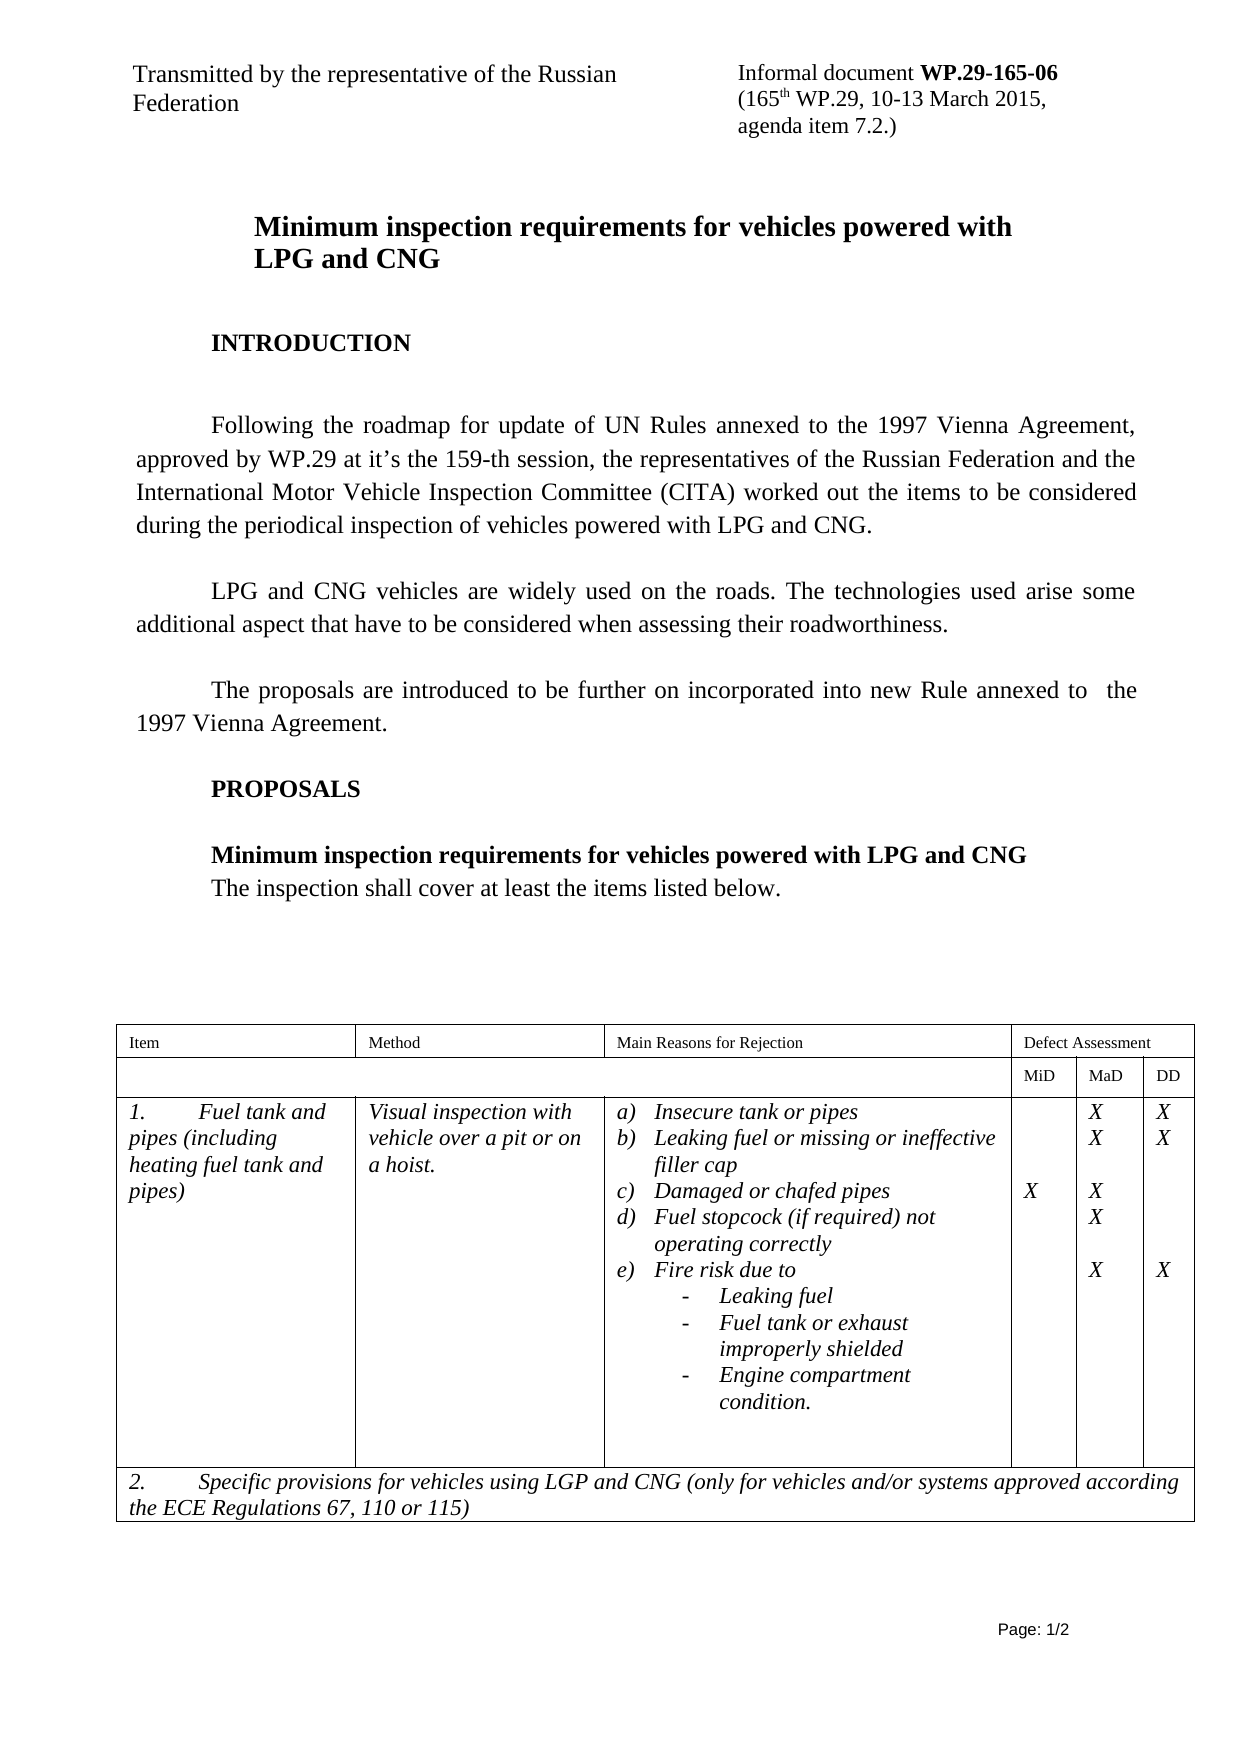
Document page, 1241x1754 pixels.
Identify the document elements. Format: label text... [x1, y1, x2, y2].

table_header Main Reasons for Rejection [605, 1025, 1011, 1056]
table_cell [117, 1058, 1011, 1096]
table_header Item [117, 1025, 355, 1056]
table_cell DD [1144, 1058, 1194, 1096]
table_cell X [1012, 1098, 1076, 1467]
table_cell X X X X X [1077, 1098, 1143, 1467]
list LPG and СNG vehicles are widely used on the roads. The technologies used arise some additional aspect that have to be considered when assessing their roadworthiness. [136, 576, 1137, 637]
list PROPOSALS [136, 774, 1137, 803]
list Following the roadmap for update of UN Rules annexed to the 1997 Vienna Agreement, approved by WP.29 at it’s the 159-th session, the representatives of the Russian Federation and the International Motor Vehicle Inspection Committee (CITA) worked out the items to be considered during the periodical inspection of vehicles powered with LPG and СNG. [136, 411, 1137, 538]
list The proposals are introduced to be further on incorporated into new Rule annexed to the 1997 Vienna Agreement. [136, 675, 1137, 737]
table_header Defect Assessment [1012, 1025, 1194, 1056]
list INTRODUCTION [136, 328, 1137, 357]
table_cell X X X [1144, 1098, 1194, 1467]
table_header Method [356, 1025, 604, 1056]
table_cell MiD [1012, 1058, 1076, 1096]
table_cell 2. Specific provisions for vehicles using LGP and CNG (only for vehicles and/or systems approved according the ECE Regulations 67, 110 or 115) [117, 1468, 1194, 1521]
table_cell Visual inspection with vehicle over a pit or on a hoist. [356, 1098, 604, 1467]
text Minimum inspection requirements for vehicles powered with LPG and СNG [136, 212, 1019, 274]
table_cell 1. Fuel tank and pipes (including heating fuel tank and pipes) [117, 1098, 355, 1467]
table_cell Insecure tank or pipes Leaking fuel or missing or ineffective filler cap Damaged or chafed pipes Fuel stopcock (if required) not operating correctly Fire risk due to Leaking fuel Fuel tank or exhaust improperly shielded Engine compartment condition. [605, 1098, 1011, 1467]
table_cell MaD [1077, 1058, 1143, 1096]
list The inspection shall cover at least the items listed below. [136, 873, 1137, 902]
list Minimum inspection requirements for vehicles powered with LPG and СNG [136, 840, 1137, 869]
